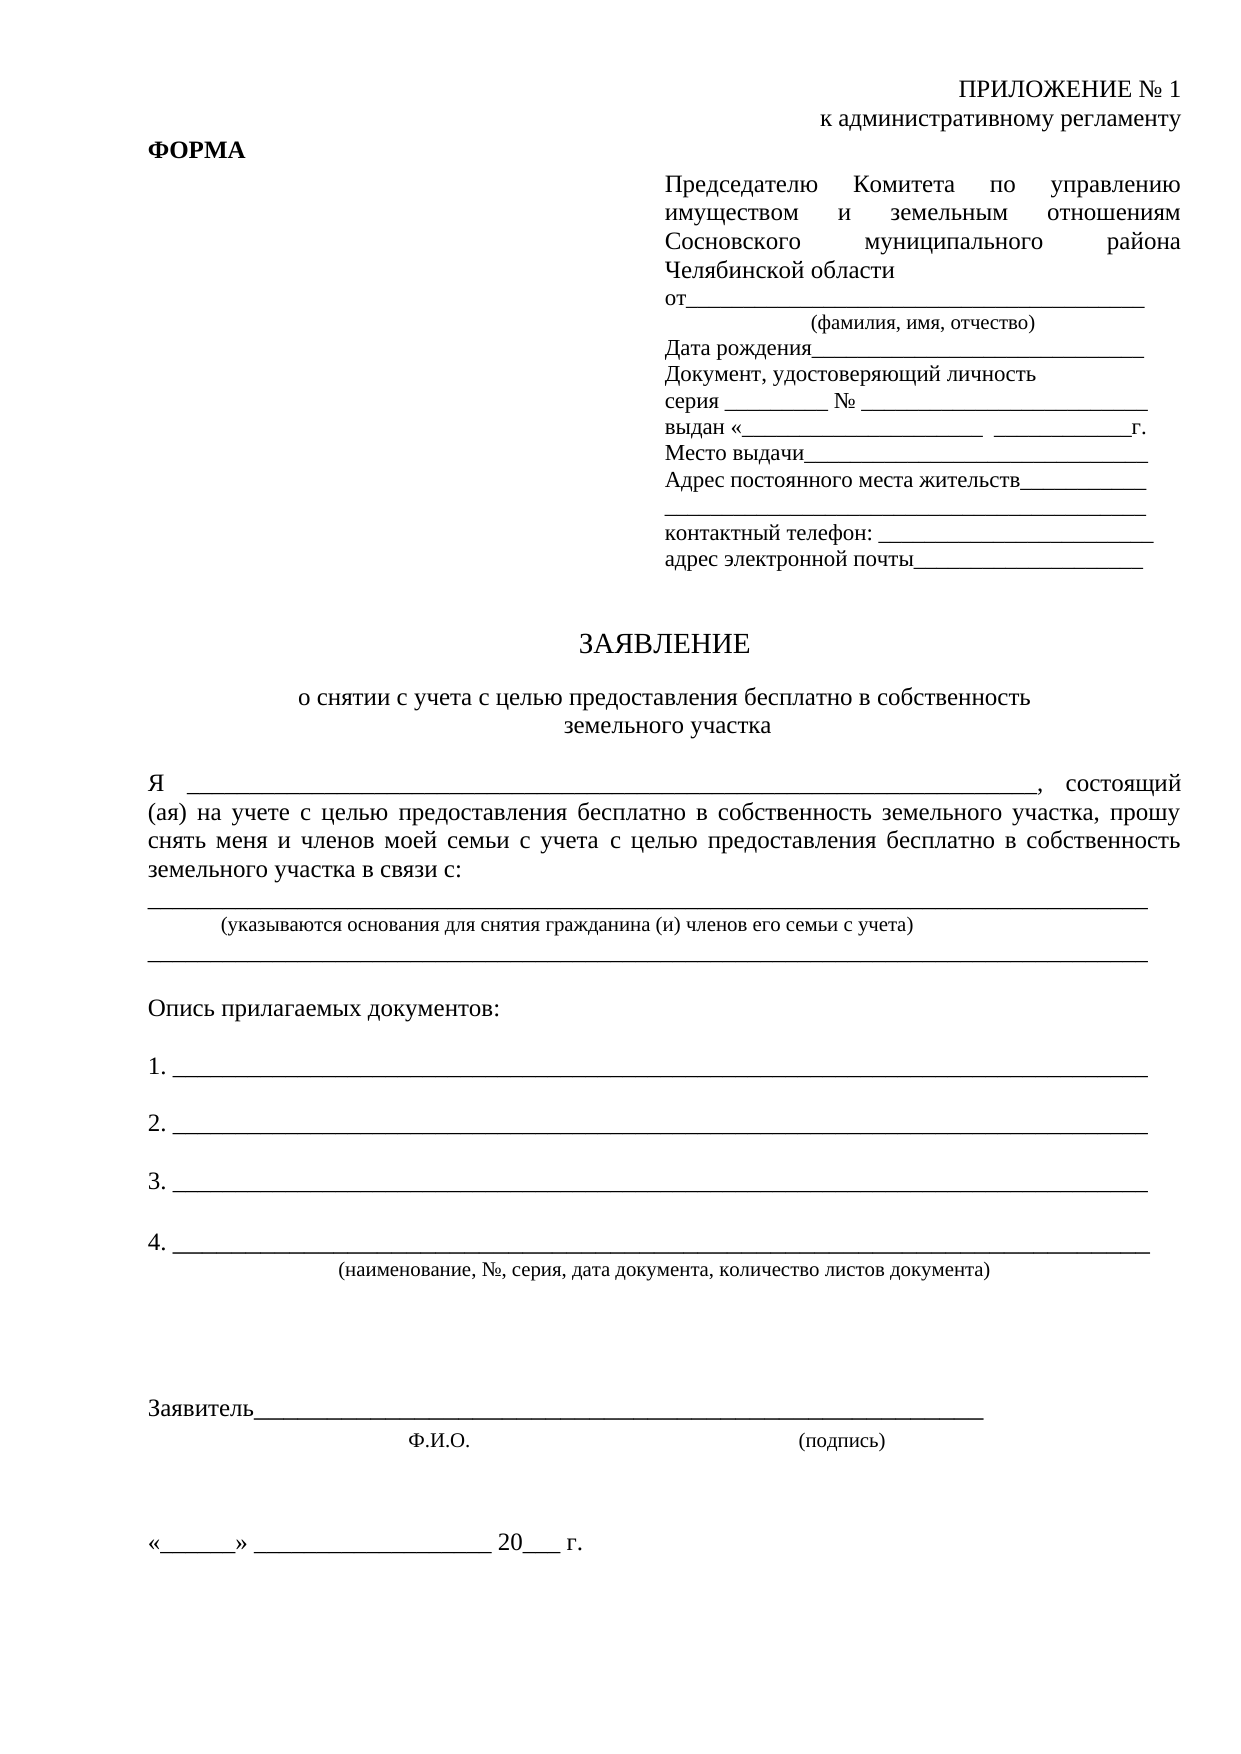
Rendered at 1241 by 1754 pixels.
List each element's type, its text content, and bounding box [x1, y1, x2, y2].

text «______» ___________________ 20___ г. [148, 1527, 1181, 1556]
text выдан «_____________________ ____________г. [664, 413, 1181, 439]
text к административному регламенту [148, 103, 1181, 131]
text контактный телефон: ________________________ [664, 518, 1181, 545]
text Дата рождения_____________________________ [664, 334, 1181, 360]
text __________________________________________ [664, 492, 1181, 518]
text (наименование, №, серия, дата документа, количество листов документа) [148, 1257, 1181, 1281]
text (фамилия, имя, отчество) [664, 310, 1181, 334]
text ________________________________________________________________________________ [148, 883, 1181, 912]
text ________________________________________________________________________________ [148, 936, 1181, 964]
text Я ____________________________________________________________________, состоящий (ая) на учете c целью предоставления бесплатно в собственность земельного участка, прошу снять меня и членов моей семьи с учета c целью предоставления бесплатно в собственность земельного участка в связи с: [148, 768, 1181, 883]
text 2. ______________________________________________________________________________ [148, 1108, 1181, 1137]
text о снятии с учета c целью предоставления бесплатно в собственность [148, 682, 1181, 710]
text ФОРМА [148, 136, 1181, 164]
text от________________________________________ [664, 284, 1181, 310]
text Документ, удостоверяющий личность [664, 360, 1181, 387]
text Председателю Комитета по управлению имуществом и земельным отношениям Сосновского муниципального района Челябинской области [664, 169, 1181, 284]
text 4. ___________________________________________________________________ [148, 1223, 1181, 1257]
text Опись прилагаемых документов: [148, 993, 1181, 1022]
text ЗАЯВЛЕНИЕ [148, 626, 1181, 660]
text Заявитель__________________________________________________ [148, 1389, 1181, 1423]
text адрес электронной почты____________________ [664, 545, 1181, 571]
text Место выдачи______________________________ [664, 439, 1181, 466]
text 3. ______________________________________________________________________________ [148, 1166, 1181, 1194]
text Ф.И.О. (подпись) [148, 1428, 1181, 1452]
text ПРИЛОЖЕНИЕ № 1 [148, 74, 1181, 103]
text (указываются основания для снятия гражданина (и) членов его семьи с учета) [148, 912, 1181, 936]
text Адрес постоянного места жительств___________ [664, 466, 1181, 492]
text 1. ______________________________________________________________________________ [148, 1051, 1181, 1079]
text серия _________ № _________________________ [664, 387, 1181, 413]
text земельного участка [148, 710, 1181, 739]
